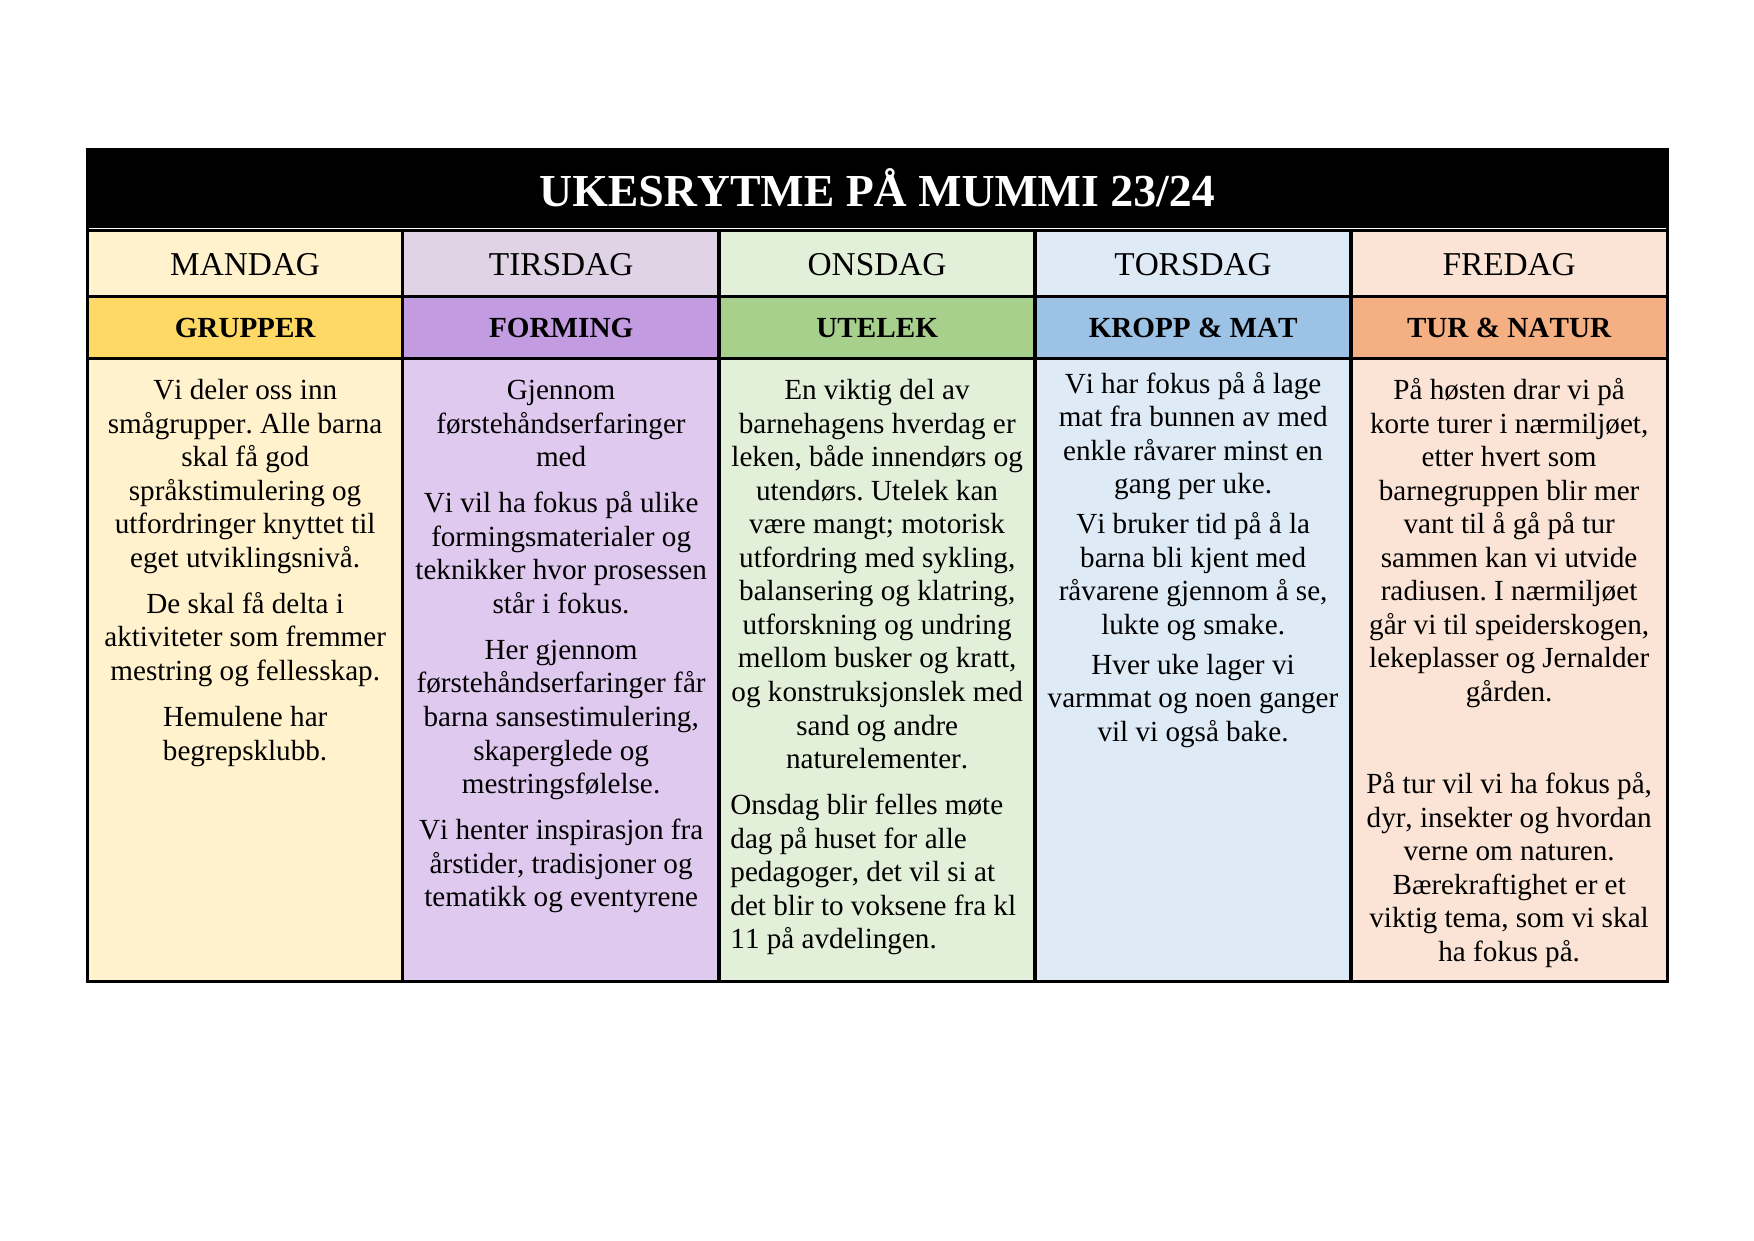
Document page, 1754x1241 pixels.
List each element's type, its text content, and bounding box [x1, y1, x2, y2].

table_cell FREDAG [1353, 232, 1666, 295]
table_cell TUR & NATUR [1353, 298, 1666, 357]
table_cell TORSDAG [1037, 232, 1349, 295]
table_cell TIRSDAG [404, 232, 717, 295]
table_cell Vi deler oss inn smågrupper. Alle barna skal få god språkstimulering og utfordringer knyttet til eget utviklingsnivå. De skal få delta i aktiviteter som fremmer mestring og fellesskap. Hemulene har begrepsklubb. [89, 360, 401, 980]
table_cell En viktig del av barnehagens hverdag er leken, både innendørs og utendørs. Utelek kan være mangt; motorisk utfordring med sykling, balansering og klatring, utforskning og undring mellom busker og kratt, og konstruksjonslek med sand og andre naturelementer. Onsdag blir felles møte dag på huset for alle pedagoger, det vil si at det blir to voksene fra kl 11 på avdelingen. [721, 360, 1033, 980]
table_cell Vi har fokus på å lage mat fra bunnen av med enkle råvarer minst en gang per uke. Vi bruker tid på å la barna bli kjent med råvarene gjennom å se, lukte og smake. Hver uke lager vi varmmat og noen ganger vil vi også bake. [1037, 360, 1349, 980]
table_cell FORMING [404, 298, 717, 357]
table_cell MANDAG [89, 232, 401, 295]
table_cell På høsten drar vi på korte turer i nærmiljøet, etter hvert som barnegruppen blir mer vant til å gå på tur sammen kan vi utvide radiusen. I nærmiljøet går vi til speiderskogen, lekeplasser og Jernalder gården. På tur vil vi ha fokus på, dyr, insekter og hvordan verne om naturen. Bærekraftighet er et viktig tema, som vi skal ha fokus på. [1353, 360, 1666, 980]
table_cell Gjennom førstehåndserfaringer med Vi vil ha fokus på ulike formingsmaterialer og teknikker hvor prosessen står i fokus. Her gjennom førstehåndserfaringer får barna sansestimulering, skaperglede og mestringsfølelse. Vi henter inspirasjon fra årstider, tradisjoner og tematikk og eventyrene [404, 360, 717, 980]
table_cell KROPP & MAT [1037, 298, 1349, 357]
table_header UKESRYTME PÅ MUMMI 23/24 [89, 151, 1666, 228]
table_cell UTELEK [721, 298, 1033, 357]
table_cell ONSDAG [721, 232, 1033, 295]
table_cell GRUPPER [89, 298, 401, 357]
